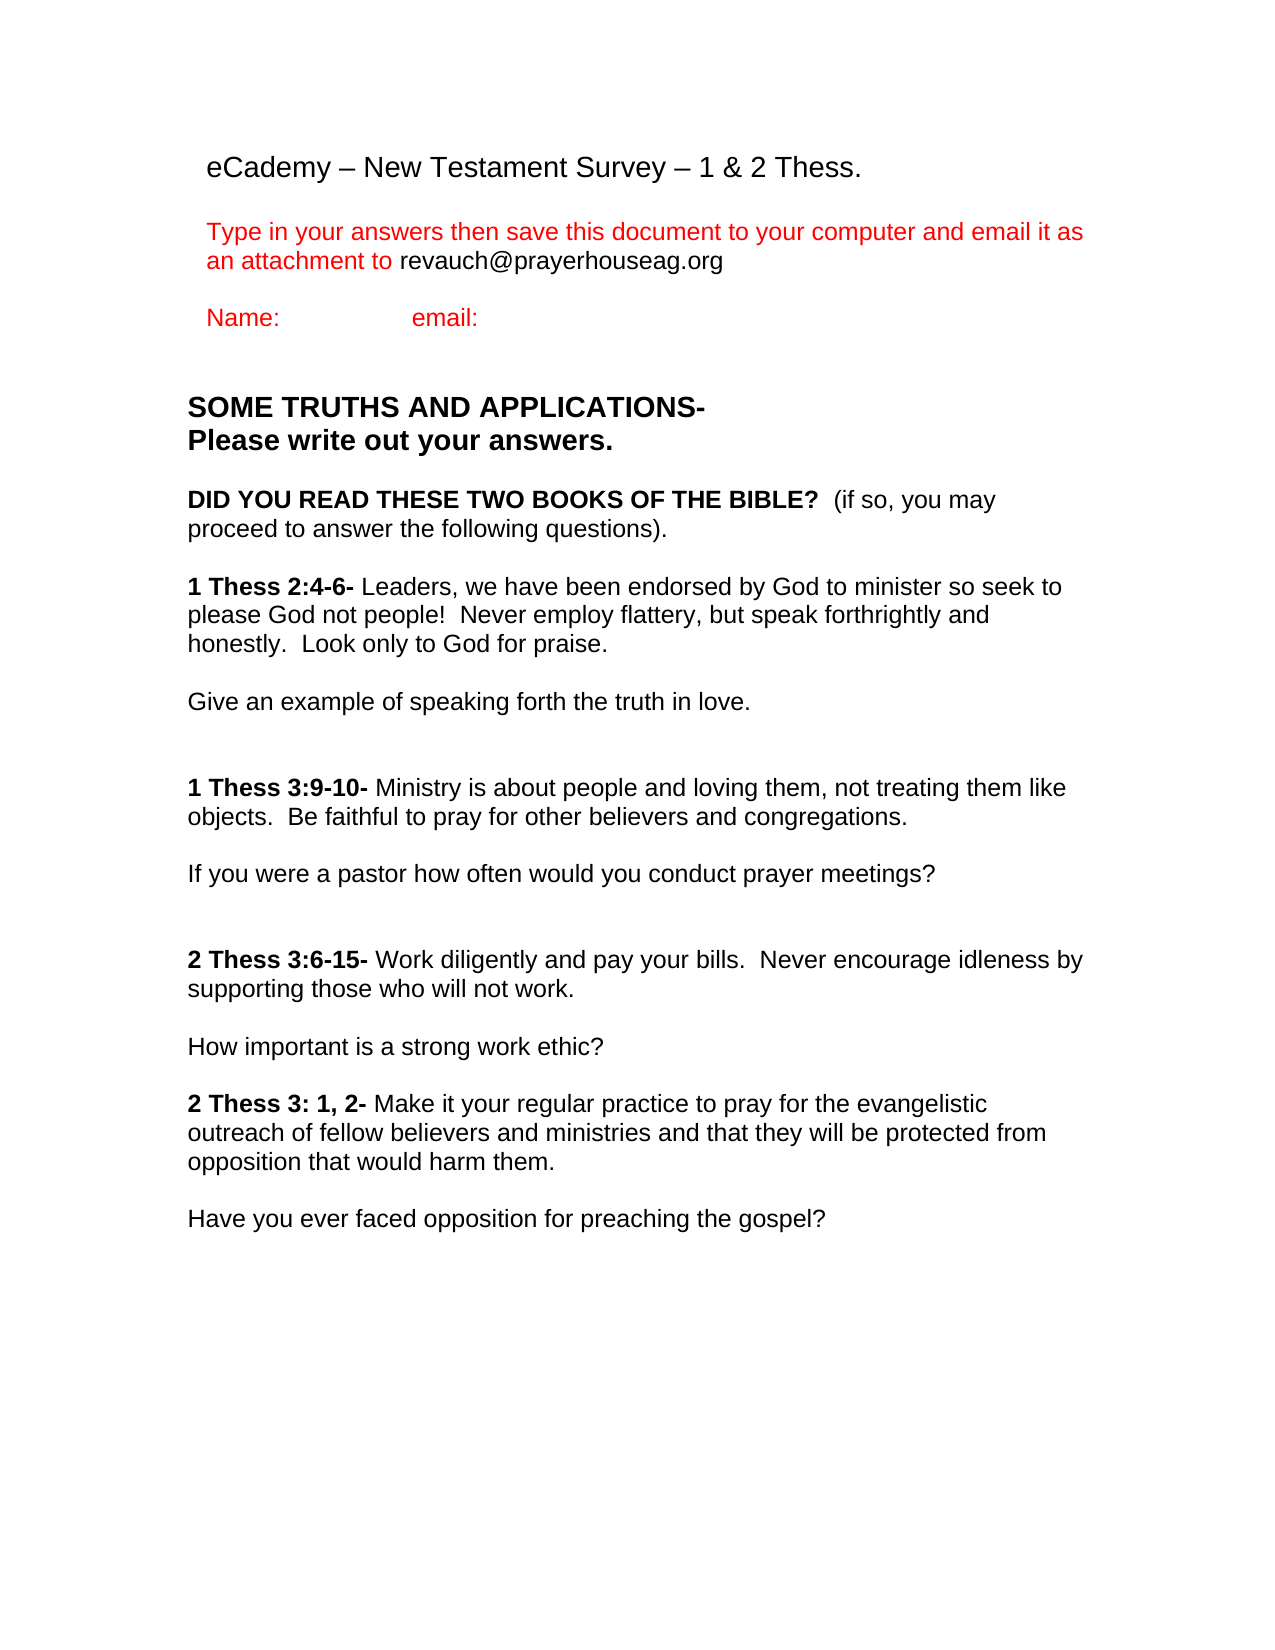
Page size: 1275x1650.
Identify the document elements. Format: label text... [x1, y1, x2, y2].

text 2 Thess 3: 1, 2- Make it your regular practice to pray for the evangelistic outreach of fellow believers and ministries and that they will be protected from opposition that would harm them. [187, 1089, 1087, 1175]
text Type in your answers then save this document to your computer and email it as an attachment to revauch@prayerhouseag.org [206, 217, 1087, 274]
text If you were a pastor how often would you conduct prayer meetings? [187, 859, 1087, 888]
text SOME TRUTHS AND APPLICATIONS- [187, 389, 1087, 423]
text Please write out your answers. [187, 423, 1087, 457]
text Have you ever faced opposition for preaching the gospel? [187, 1204, 1087, 1233]
text eCademy – New Testament Survey – 1 & 2 Thess. [206, 150, 1087, 183]
text 1 Thess 3:9-10- Ministry is about people and loving them, not treating them like objects. Be faithful to pray for other believers and congregations. [187, 773, 1087, 830]
text 1 Thess 2:4-6- Leaders, we have been endorsed by God to minister so seek to please God not people! Never employ flattery, but speak forthrightly and honestly. Look only to God for praise. [187, 572, 1087, 658]
text Name: email: [206, 303, 1087, 332]
text Give an example of speaking forth the truth in love. [187, 687, 1087, 715]
text How important is a strong work ethic? [187, 1032, 1087, 1060]
text DID YOU READ THESE TWO BOOKS OF THE BIBLE? (if so, you may proceed to answer the following questions). [187, 485, 1087, 543]
text 2 Thess 3:6-15- Work diligently and pay your bills. Never encourage idleness by supporting those who will not work. [187, 945, 1087, 1003]
